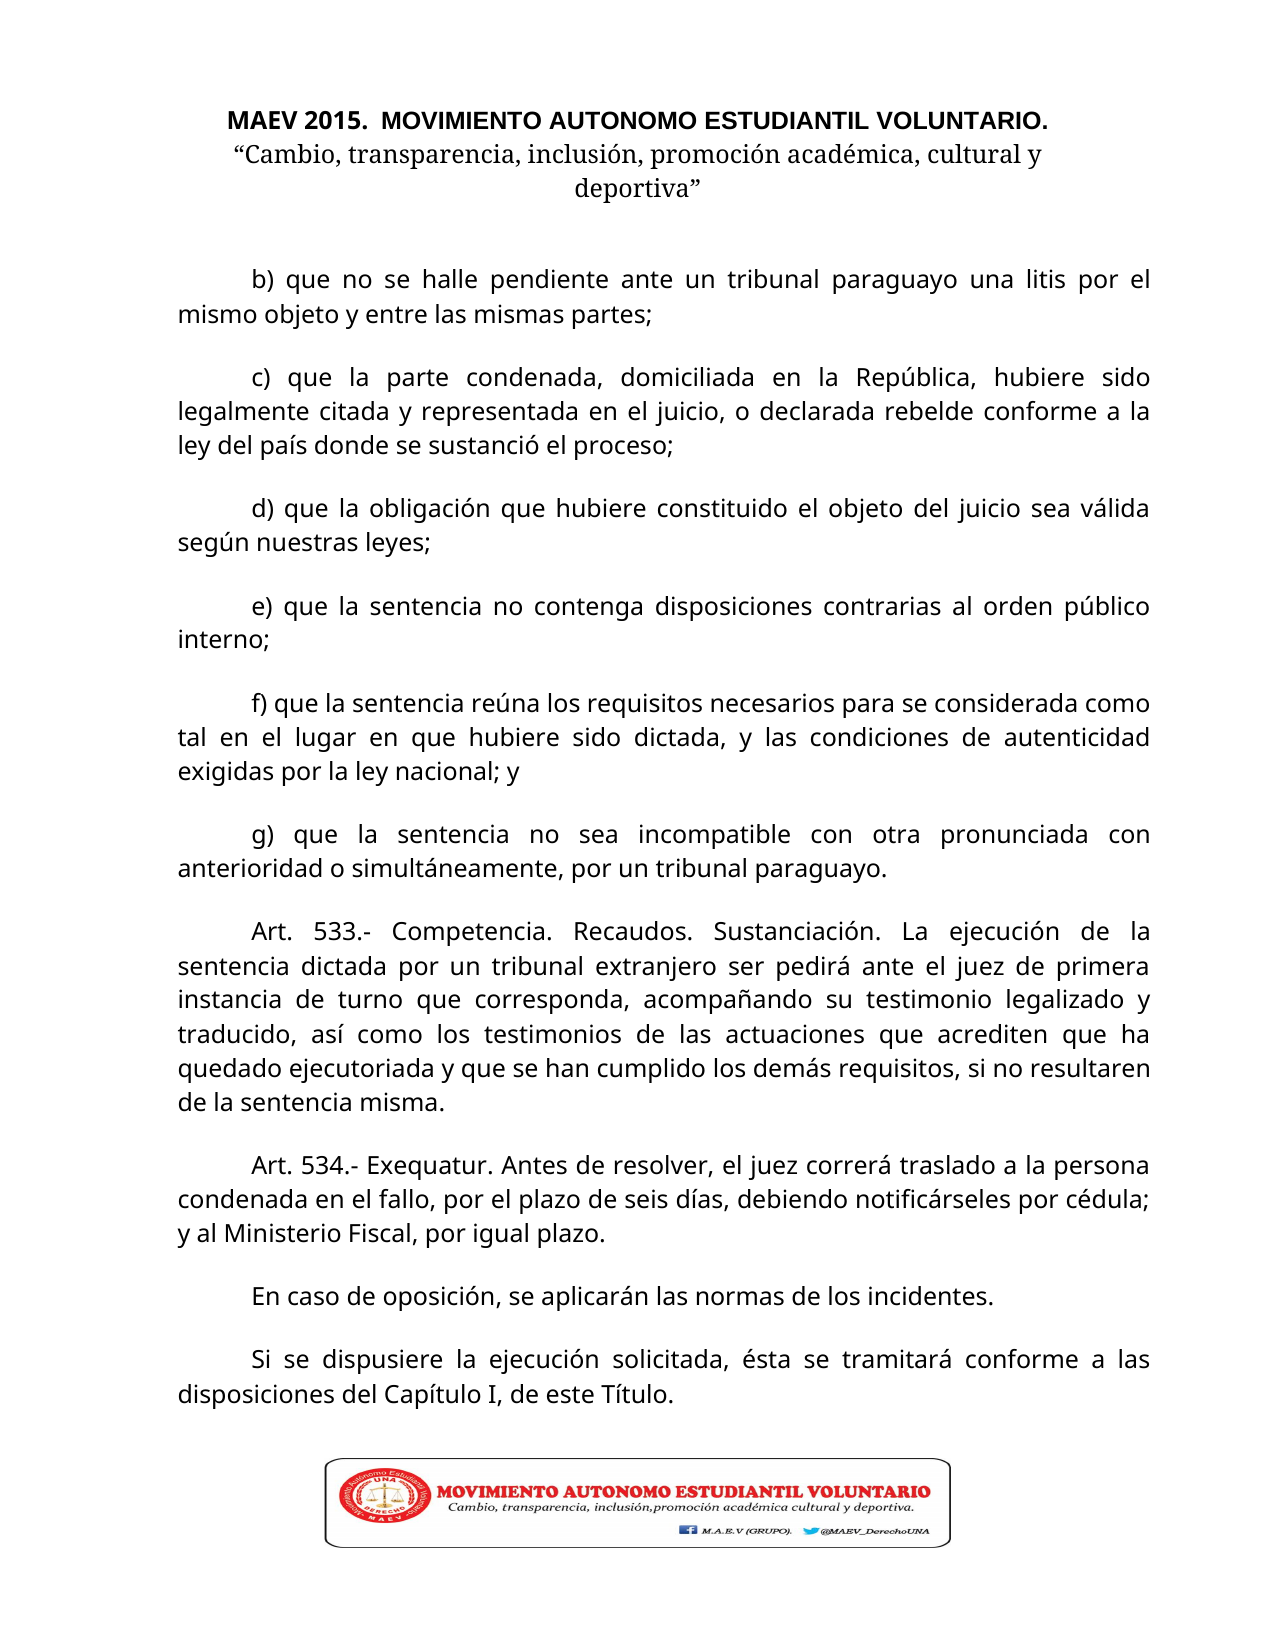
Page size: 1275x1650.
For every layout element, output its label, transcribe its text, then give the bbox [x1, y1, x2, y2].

text d) que la obligación que hubiere constituido el objeto del juicio sea válida según nuestras leyes; [177, 788, 1152, 856]
text e) que la sentencia no contenga disposiciones contrarias al orden público interno; [177, 885, 1152, 953]
text f) que la sentencia reúna los requisitos necesarios para se considerada como tal en el lugar en que hubiere sido dictada, y las condiciones de autenticidad exigidas por la ley nacional; y [177, 982, 1152, 1084]
text a) que la sentencia, con autoridad de cosa juzgada en el Estado en que fue pronunciada, emane de tribunal competente en el orden internacional y sea consecuencia del ejercicio de una acción personal, o de una acción real sobre un bien muebles, si éste ha sido trasladado a durante o después del juicio tramitado en el extranjero; [177, 359, 1152, 530]
text b) que no se halle pendiente ante un tribunal paraguayo una litis por el mismo objeto y entre las mismas partes; [177, 559, 1152, 627]
text Cuando no hubiere tratados, serán ejecutables si concurren los siguientes requisitos: [177, 262, 1152, 330]
text c) que la parte condenada, domiciliada en , hubiere sido legalmente citada y representada en el juicio, o declarada rebelde conforme a la ley del país donde se sustanció el proceso; [177, 656, 1152, 758]
text Art. 533.- Competencia. Recaudos. Sustanciación. La ejecución de la sentencia dictada por un tribunal extranjero ser pedirá ante el juez de primera instancia de turno que corresponda, acompañando su testimonio legalizado y traducido, así como los testimonios de las actuaciones que acrediten que ha quedado ejecutoriada y que se han cumplido los demás requisitos, si no resultaren de la sentencia misma. [177, 1211, 1152, 1415]
text g) que la sentencia no sea incompatible con otra pronunciada con anterioridad o simultáneamente, por un tribunal paraguayo. [177, 1113, 1152, 1182]
picture [324, 1458, 951, 1548]
